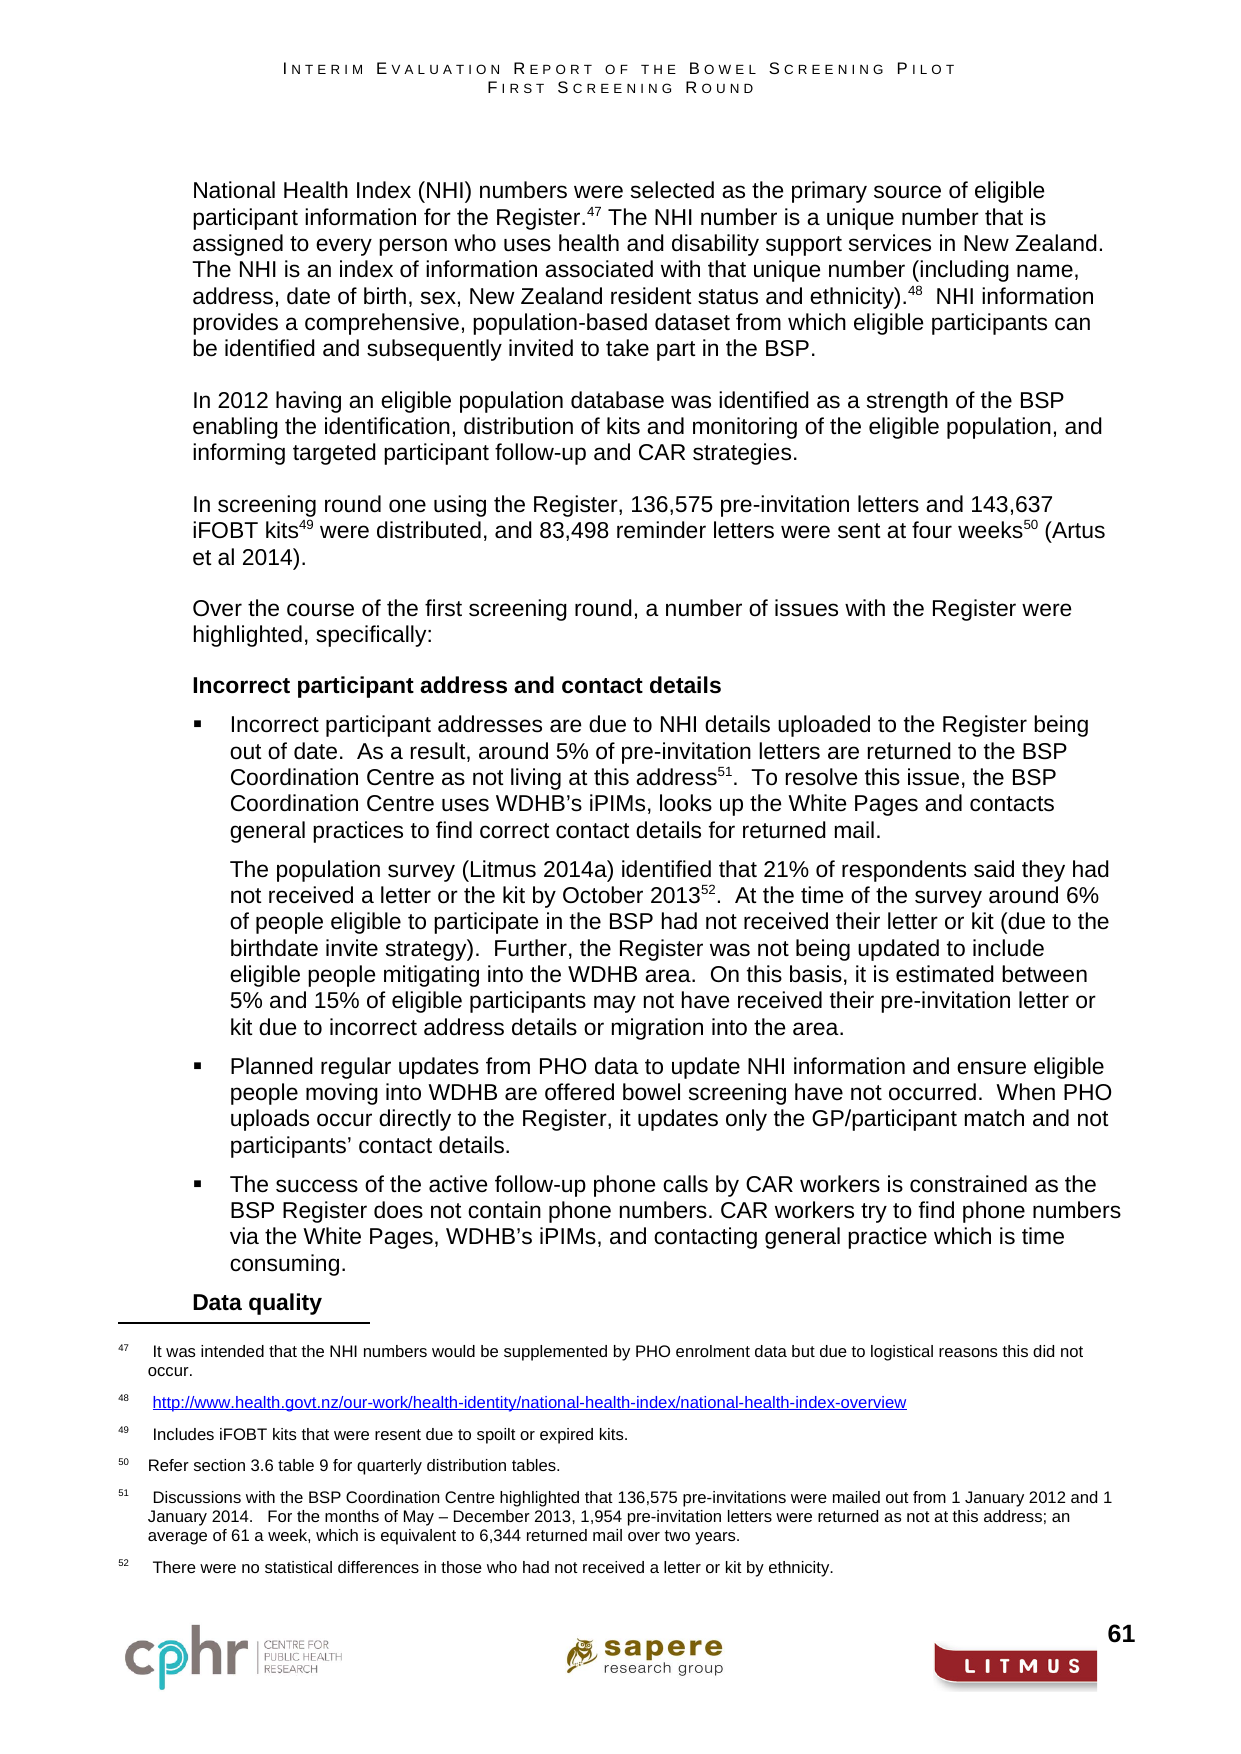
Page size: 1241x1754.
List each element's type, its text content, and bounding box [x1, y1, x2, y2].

text Over the course of the first screening round, a number of issues with the Register were highlighted, specifically: [192, 595, 1122, 647]
text In screening round one using the Register, 136,575 pre-invitation letters and 143,637 iFOBT kits were distributed, and 83,498 reminder letters were sent at four weeks (Artus et al 2014). [192, 491, 1122, 570]
list Planned regular updates from PHO data to update NHI information and ensure eligible people moving into WDHB are offered bowel screening have not occurred. When PHO uploads occur directly to the Register, it updates only the GP/participant match and not participants’ contact details. [192, 1053, 1122, 1158]
text National Health Index (NHI) numbers were selected as the primary source of eligible participant information for the Register. The NHI number is a unique number that is assigned to every person who uses health and disability support services in New Zealand. The NHI is an index of information associated with that unique number (including name, address, date of birth, sex, New Zealand resident status and ethnicity). NHI information provides a comprehensive, population-based dataset from which eligible participants can be identified and subsequently invited to take part in the BSP. [192, 177, 1122, 362]
text The population survey (Litmus 2014a) identified that 21% of respondents said they had not received a letter or the kit by October 2013. At the time of the survey around 6% of people eligible to participate in the BSP had not received their letter or kit (due to the birthdate invite strategy). Further, the Register was not being updated to include eligible people mitigating into the WDHB area. On this basis, it is estimated between 5% and 15% of eligible participants may not have received their pre-invitation letter or kit due to incorrect address details or migration into the area. [229, 856, 1122, 1040]
text Incorrect participant address and contact details [192, 672, 1122, 699]
list Data quality [192, 1288, 1122, 1315]
picture [550, 1622, 740, 1692]
text In 2012 having an eligible population database was identified as a strength of the BSP enabling the identification, distribution of kits and monitoring of the eligible population, and informing targeted participant follow-up and CAR strategies. [192, 387, 1122, 466]
list Incorrect participant addresses are due to NHI details uploaded to the Register being out of date. As a result, around 5% of pre-invitation letters are returned to the BSP Coordination Centre as not living at this address. To resolve this issue, the BSP Coordination Centre uses WDHB’s iPIMs, looks up the White Pages and contacts general practices to find correct contact details for returned mail. [192, 711, 1122, 843]
list The success of the active follow-up phone calls by CAR workers is constrained as the BSP Register does not contain phone numbers. CAR workers try to find phone numbers via the White Pages, WDHB’s iPIMs, and contacting general practice which is time consuming. [192, 1171, 1122, 1276]
picture [933, 1641, 1098, 1692]
picture [118, 1618, 357, 1692]
